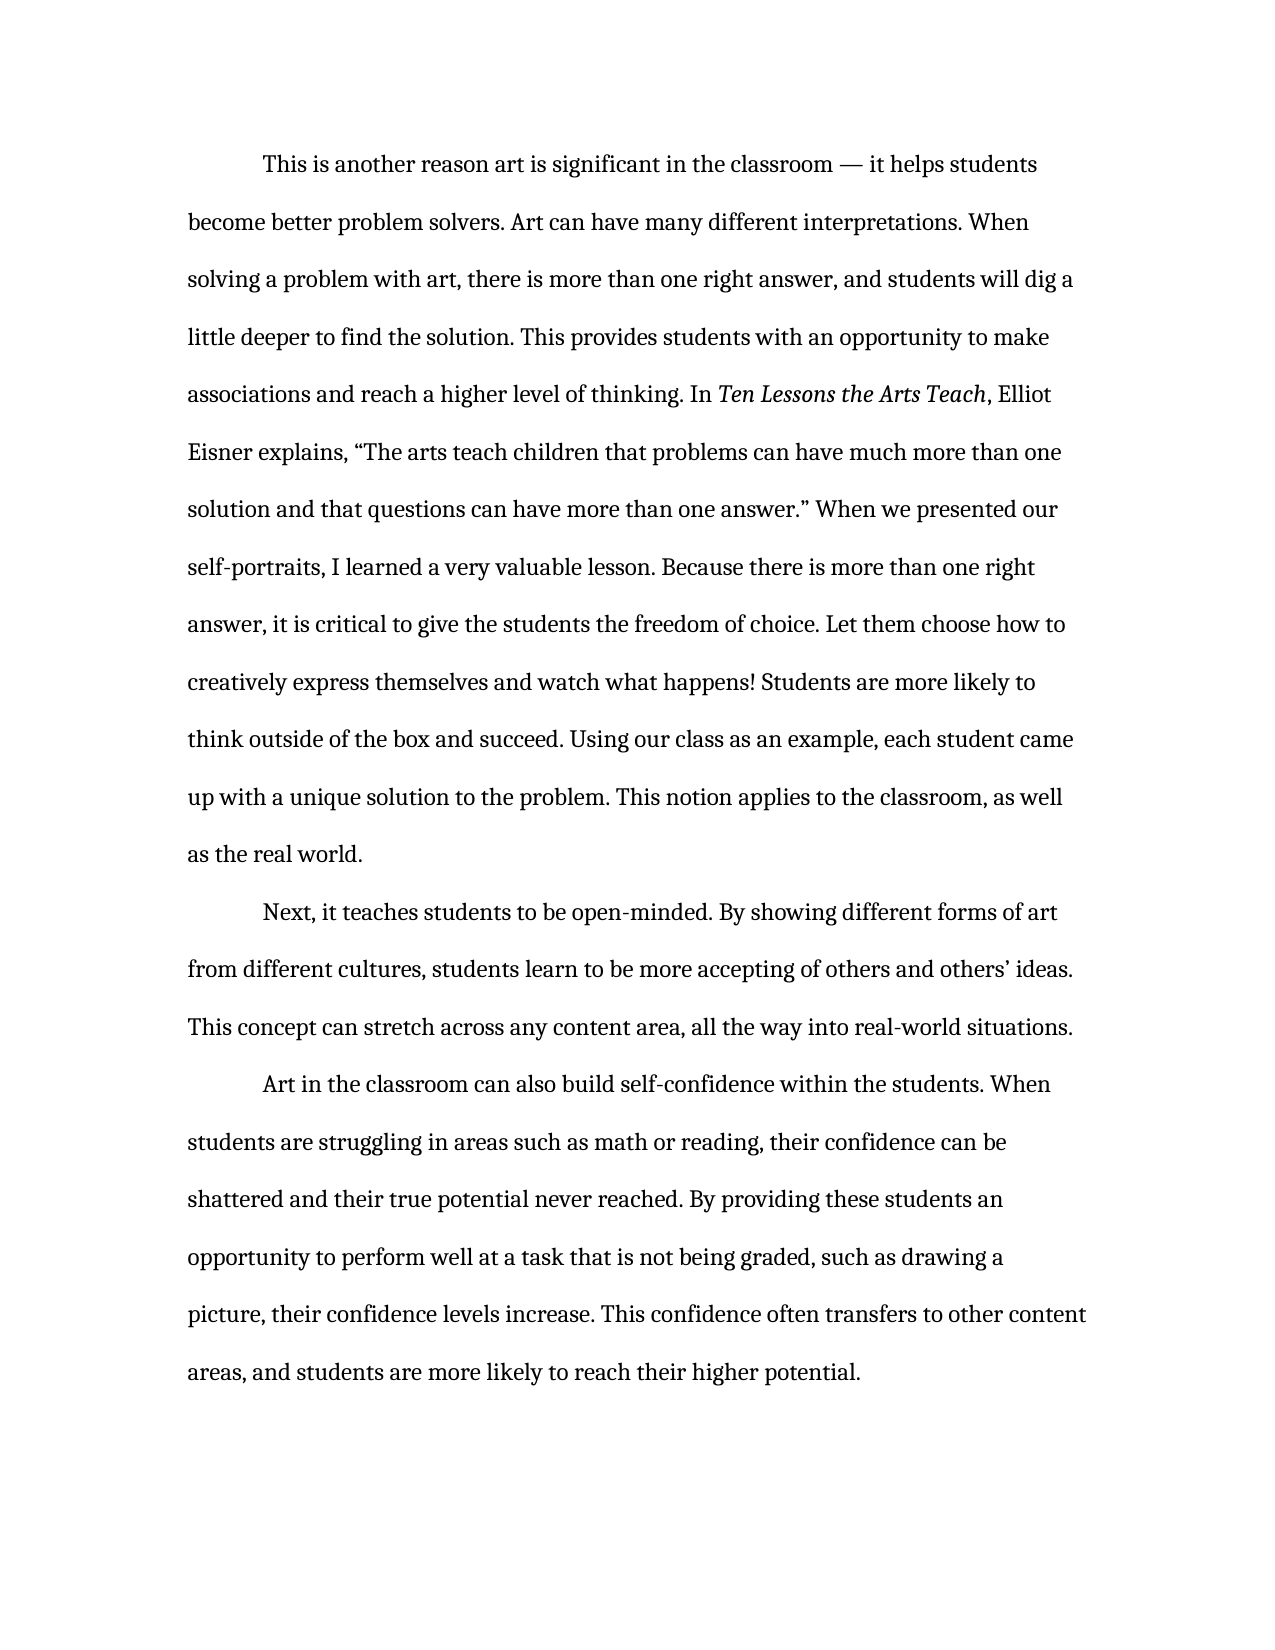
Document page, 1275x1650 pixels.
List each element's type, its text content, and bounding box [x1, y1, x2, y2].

text This is another reason art is significant in the classroom — it helps students become better problem solvers. Art can have many different interpretations. When solving a problem with art, there is more than one right answer, and students will dig a little deeper to find the solution. This provides students with an opportunity to make associations and reach a higher level of thinking. In Ten Lessons the Arts Teach, Elliot Eisner explains, “The arts teach children that problems can have much more than one solution and that questions can have more than one answer.” When we presented our self-portraits, I learned a very valuable lesson. Because there is more than one right answer, it is critical to give the students the freedom of choice. Let them choose how to creatively express themselves and watch what happens! Students are more likely to think outside of the box and succeed. Using our class as an example, each student came up with a unique solution to the problem. This notion applies to the classroom, as well as the real world. [187, 150, 1087, 869]
text Art in the classroom can also build self-confidence within the students. When students are struggling in areas such as math or reading, their confidence can be shattered and their true potential never reached. By providing these students an opportunity to perform well at a task that is not being graded, such as drawing a picture, their confidence levels increase. This confidence often transfers to other content areas, and students are more likely to reach their higher potential. [187, 1070, 1087, 1386]
text Next, it teaches students to be open-minded. By showing different forms of art from different cultures, students learn to be more accepting of others and others’ ideas. This concept can stretch across any content area, all the way into real-world situations. [187, 897, 1087, 1041]
